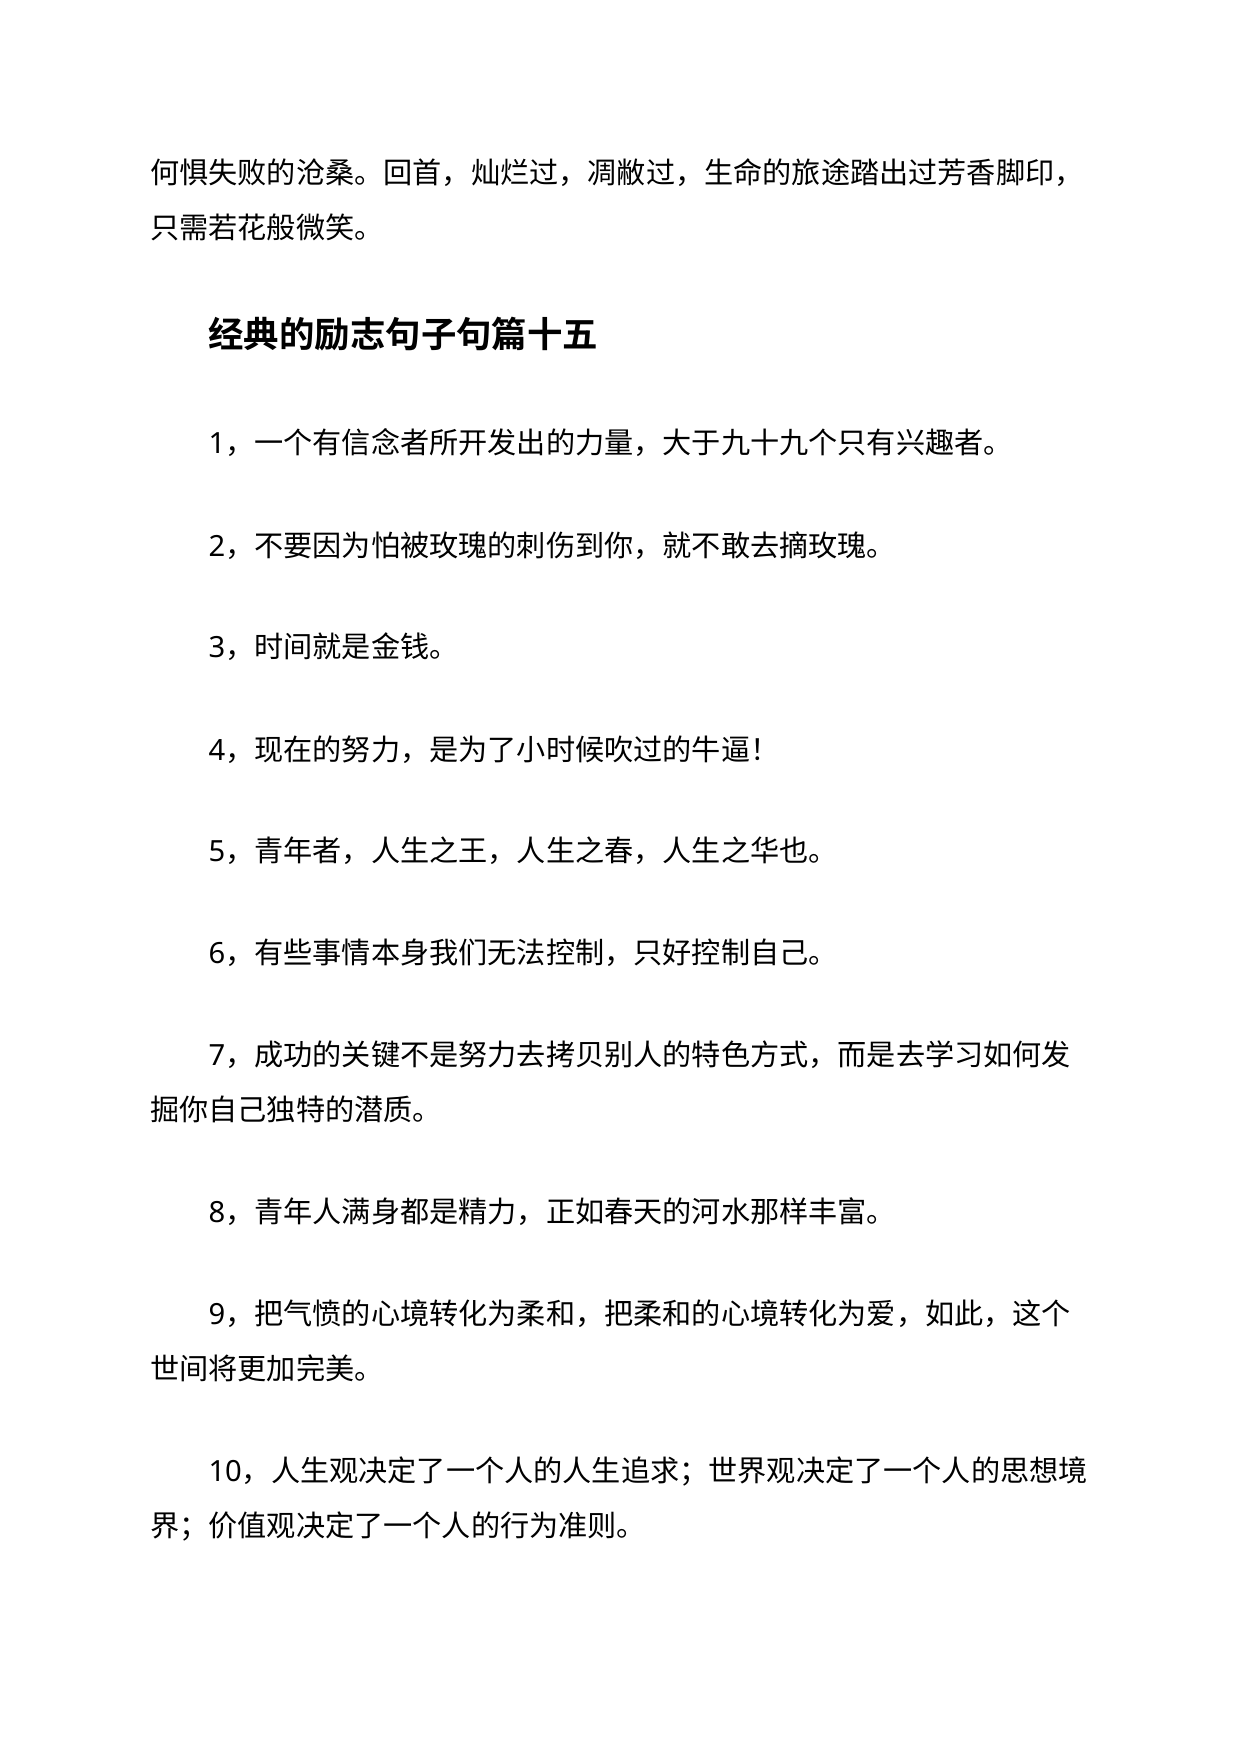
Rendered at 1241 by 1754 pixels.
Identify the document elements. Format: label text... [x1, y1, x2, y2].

text 1，一个有信念者所开发出的力量，大于九十九个只有兴趣者。 [150, 420, 1090, 462]
text 8，青年人满身都是精力，正如春天的河水那样丰富。 [150, 1189, 1090, 1231]
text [150, 150, 1090, 247]
text 经典的励志句子句篇十五 [150, 307, 1090, 358]
text 9，把气愤的心境转化为柔和，把柔和的心境转化为爱，如此，这个世间将更加完美。 [150, 1291, 1090, 1388]
text 5，青年者，人生之王，人生之春，人生之华也。 [150, 828, 1090, 870]
text 2，不要因为怕被玫瑰的刺伤到你，就不敢去摘玫瑰。 [150, 522, 1090, 564]
text 7，成功的关键不是努力去拷贝别人的特色方式，而是去学习如何发掘你自己独特的潜质。 [150, 1032, 1090, 1129]
text 6，有些事情本身我们无法控制，只好控制自己。 [150, 930, 1090, 972]
text 4，现在的努力，是为了小时候吹过的牛逼！ [150, 726, 1090, 768]
text 3，时间就是金钱。 [150, 624, 1090, 666]
text 10，人生观决定了一个人的人生追求；世界观决定了一个人的思想境界；价值观决定了一个人的行为准则。 [150, 1447, 1090, 1545]
